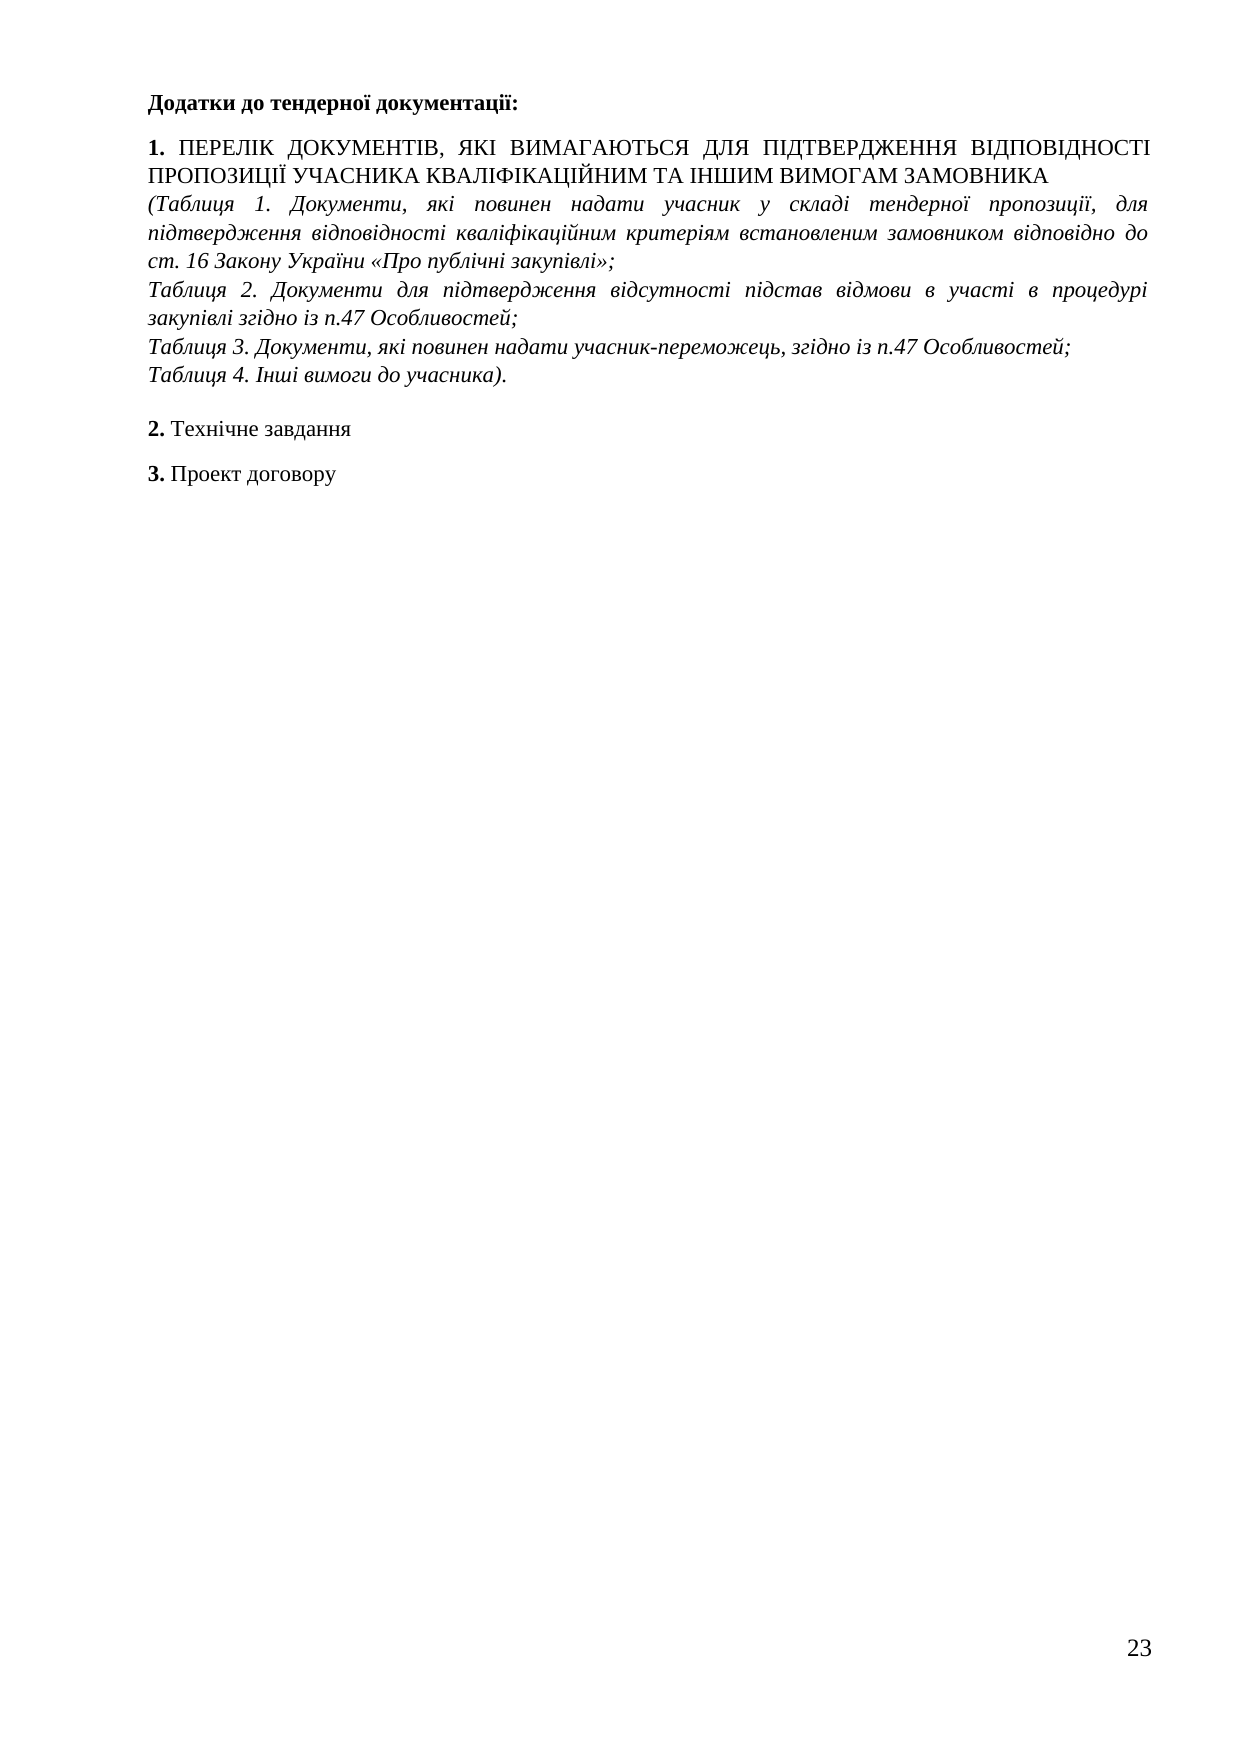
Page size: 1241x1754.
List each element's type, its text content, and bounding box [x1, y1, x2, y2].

text Додатки до тендерної документації: [148, 88, 1152, 115]
text 2. Технічне завдання [148, 414, 1152, 441]
text Таблиця 3. Документи, які повинен надати учасник-переможець, згідно із п.47 Особливостей; [148, 333, 1152, 359]
text (Таблиця 1. Документи, які повинен надати учасник у складі тендерної пропозиції, для підтвердження відповідності кваліфікаційним критеріям встановленим замовником відповідно до ст. 16 Закону України «Про публічні закупівлі»; [148, 191, 1152, 274]
text 1. ПЕРЕЛІК ДОКУМЕНТІВ, ЯКІ ВИМАГАЮТЬСЯ ДЛЯ ПІДТВЕРДЖЕННЯ ВІДПОВІДНОСТІ ПРОПОЗИЦІЇ УЧАСНИКА КВАЛІФІКАЦІЙНИМ ТА ІНШИМ ВИМОГАМ ЗАМОВНИКА [148, 134, 1152, 188]
text Таблиця 2. Документи для підтвердження відсутності підстав відмови в участі в процедурі закупівлі згідно із п.47 Особливостей; [148, 276, 1152, 331]
text Таблиця 4. Інші вимоги до учасника). [148, 361, 1152, 387]
text 3. Проект договору [148, 460, 1152, 486]
